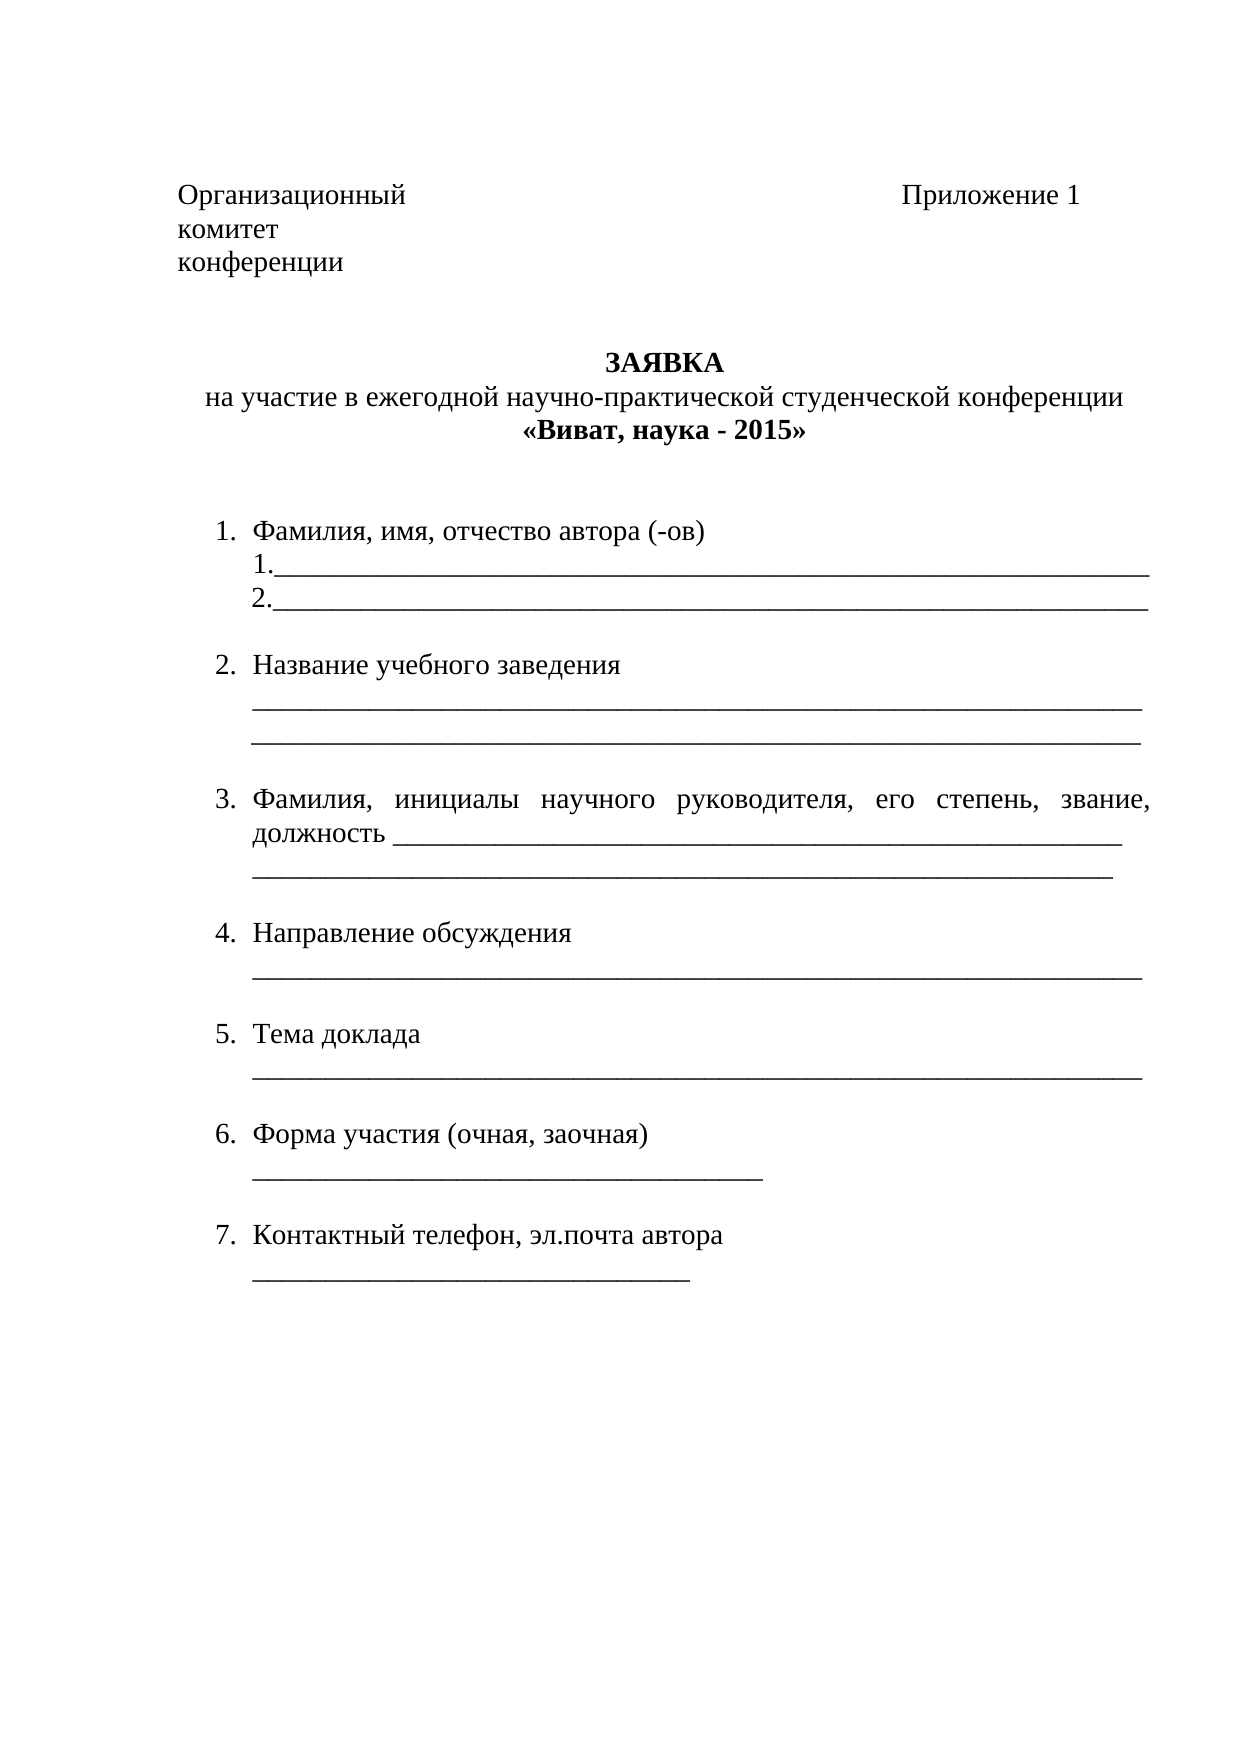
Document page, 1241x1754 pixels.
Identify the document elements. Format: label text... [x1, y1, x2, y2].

text комитет [177, 211, 1152, 244]
list Фамилия, имя, отчество автора (-ов) [215, 513, 1152, 546]
list Тема доклада _____________________________________________________________ [215, 1016, 1152, 1083]
list Название учебного заведения _____________________________________________________________ [215, 647, 1152, 714]
text на участие в ежегодной научно-практической студенческой конференции [177, 379, 1152, 412]
list Направление обсуждения _____________________________________________________________ [215, 915, 1152, 982]
list Форма участия (очная, заочная) ___________________________________ [215, 1117, 1152, 1184]
text _____________________________________________________________ [215, 714, 1152, 748]
list Контактный телефон, эл.почта автора ______________________________ [215, 1217, 1152, 1284]
list Фамилия, инициалы научного руководителя, его степень, звание, должность __________________________________________________ [215, 781, 1152, 848]
text Организационный Приложение 1 [177, 177, 1152, 211]
text конференции [177, 244, 1152, 278]
text 2.____________________________________________________________ [215, 580, 1152, 613]
text «Виват, наука - 2015» [177, 412, 1152, 446]
text 1.____________________________________________________________ [215, 546, 1152, 580]
text ___________________________________________________________ [252, 848, 1152, 882]
text ЗАЯВКА [177, 345, 1152, 379]
